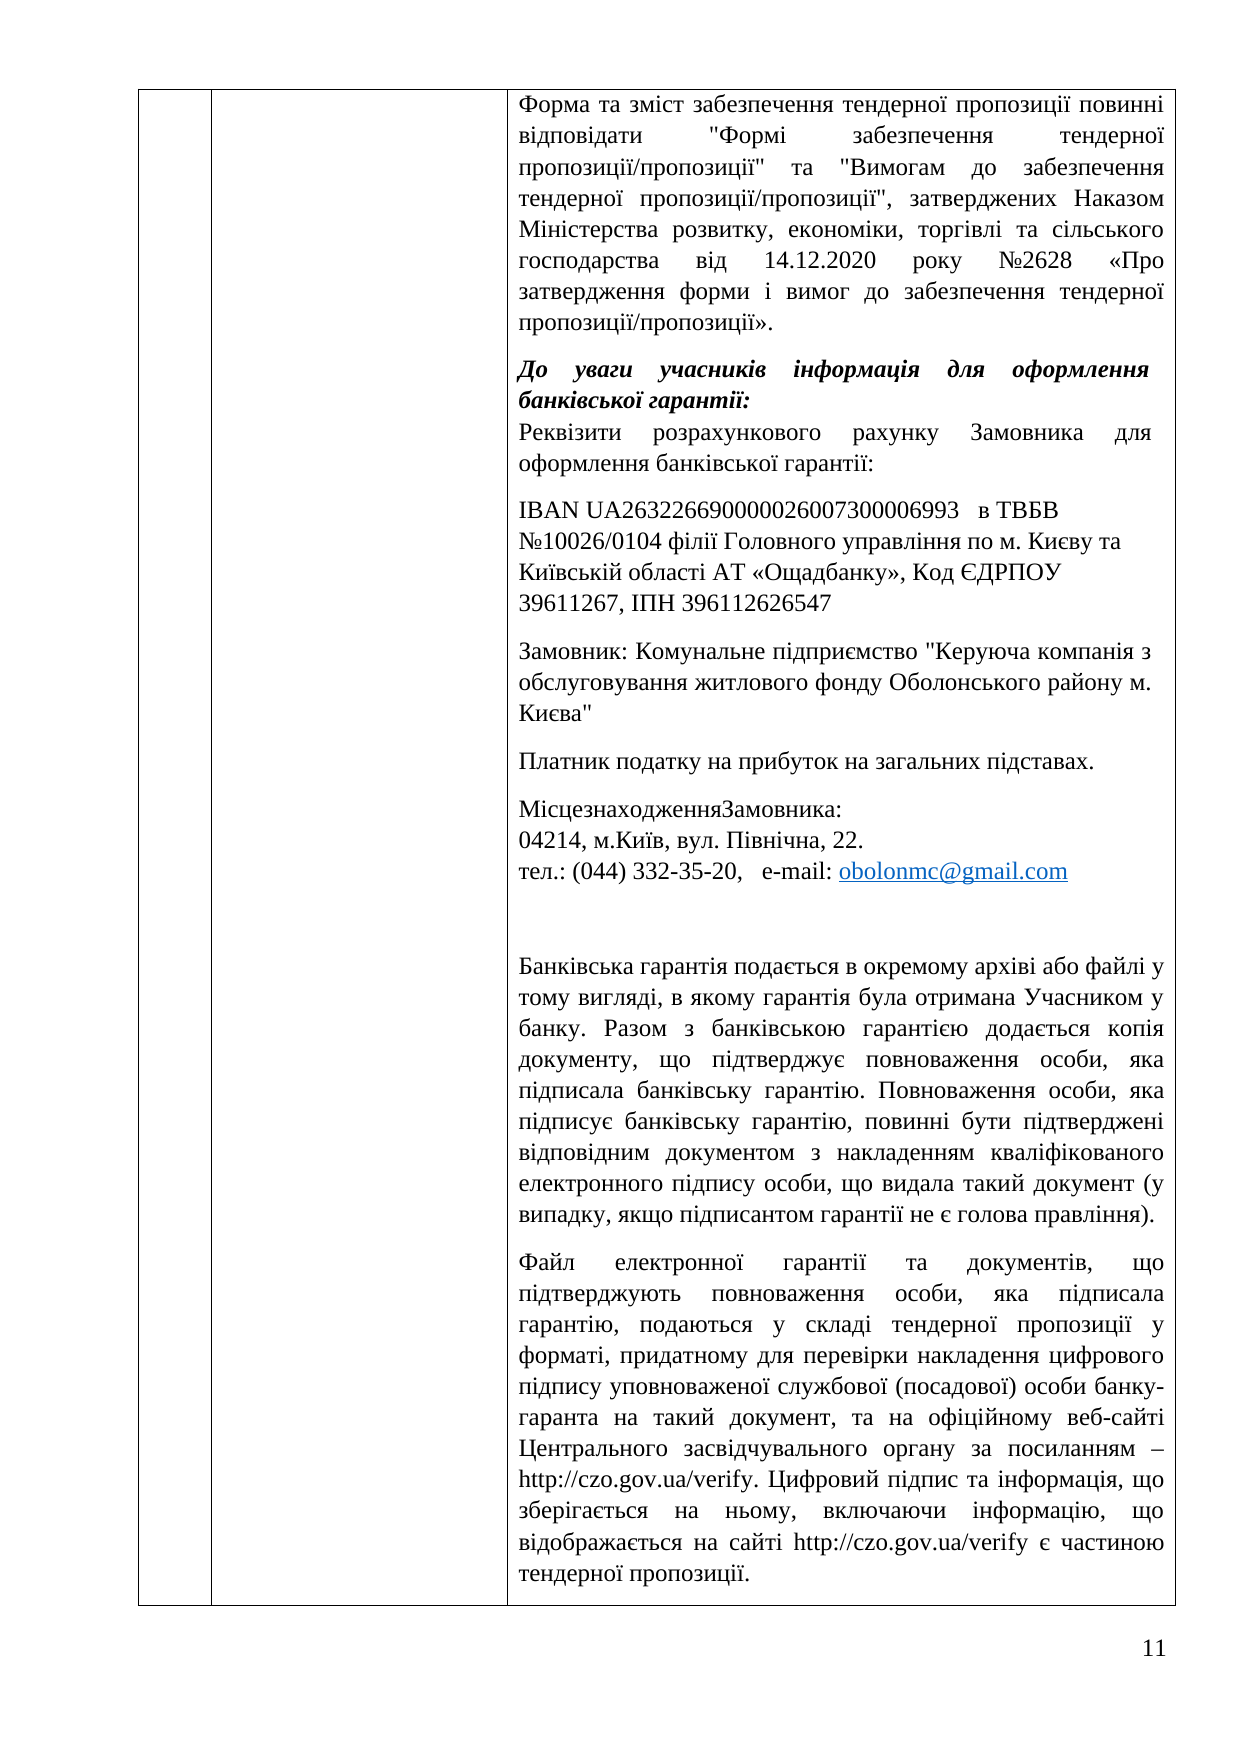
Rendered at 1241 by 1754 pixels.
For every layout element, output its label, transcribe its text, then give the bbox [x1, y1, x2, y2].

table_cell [508, 90, 1175, 1605]
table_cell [212, 90, 507, 1605]
table_cell 2 [139, 90, 211, 1605]
